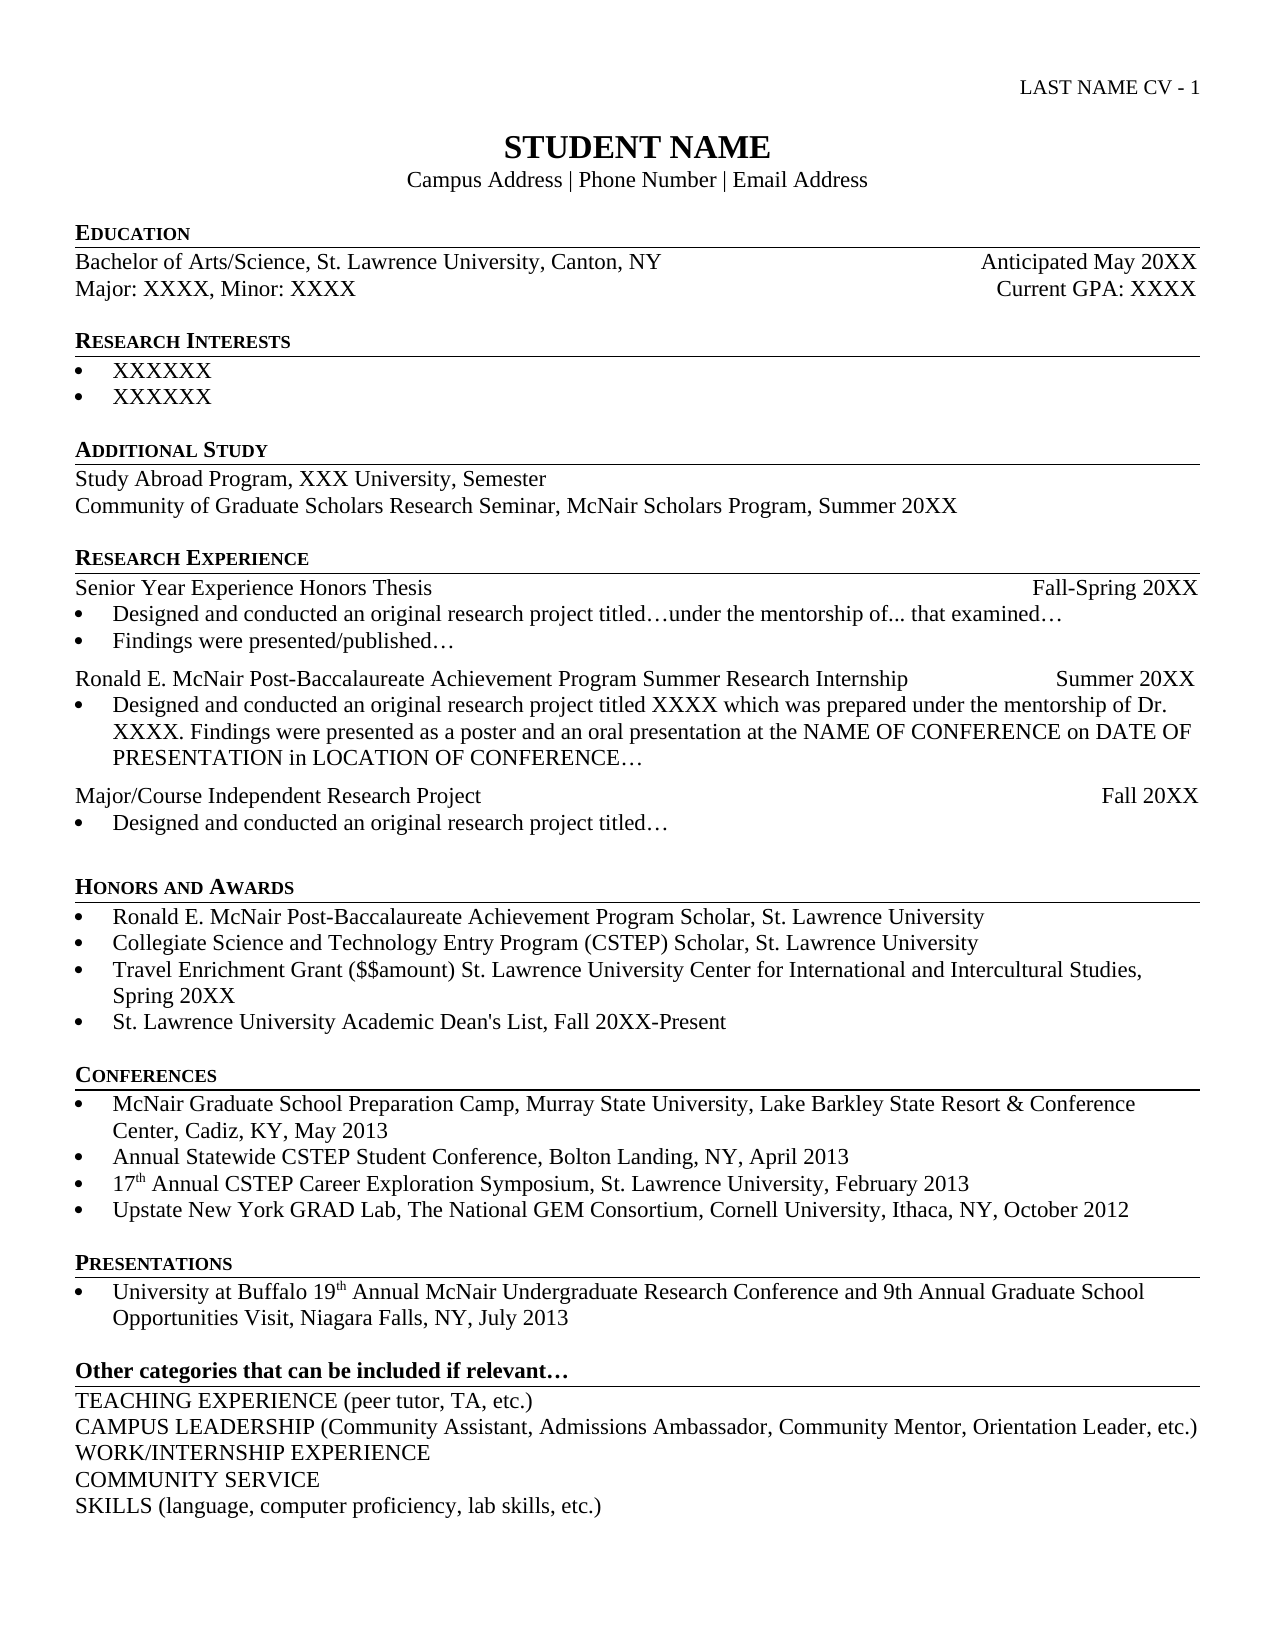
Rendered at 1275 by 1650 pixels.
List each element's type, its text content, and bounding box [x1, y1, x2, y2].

text Presentations [75, 1249, 1200, 1277]
list Findings were presented/published… [75, 627, 1200, 653]
list University at Buffalo 19th Annual McNair Undergraduate Research Conference and 9th Annual Graduate School Opportunities Visit, Niagara Falls, NY, July 2013 [75, 1278, 1200, 1331]
list Ronald E. McNair Post-Baccalaureate Achievement Program Scholar, St. Lawrence University [75, 903, 1200, 929]
list Upstate New York GRAD Lab, The National GEM Consortium, Cornell University, Ithaca, NY, October 2012 [75, 1196, 1200, 1222]
text STUDENT NAME [75, 128, 1200, 166]
text WORK/INTERNSHIP EXPERIENCE [75, 1439, 1200, 1466]
text Major: XXXX, Minor: XXXX Current GPA: XXXX [75, 275, 1200, 301]
list St. Lawrence University Academic Dean's List, Fall 20XX-Present [75, 1008, 1200, 1035]
text Research Interests [75, 327, 1200, 356]
text Community of Graduate Scholars Research Seminar, McNair Scholars Program, Summer 20XX [75, 492, 1200, 518]
list 17th Annual CSTEP Career Exploration Symposium, St. Lawrence University, February 2013 [75, 1169, 1200, 1196]
list Ronald E. McNair Post-Baccalaureate Achievement Program Summer Research Internship Summer 20XX [75, 665, 1200, 691]
text CAMPUS LEADERSHIP (Community Assistant, Admissions Ambassador, Community Mentor, Orientation Leader, etc.) [75, 1413, 1200, 1439]
text Bachelor of Arts/Science, St. Lawrence University, Canton, NY Anticipated May 20XX [75, 248, 1200, 275]
list Designed and conducted an original research project titled XXXX which was prepared under the mentorship of Dr. XXXX. Findings were presented as a poster and an oral presentation at the NAME OF CONFERENCE on DATE OF PRESENTATION in LOCATION OF CONFERENCE… [75, 691, 1200, 770]
text Education [75, 219, 1200, 247]
text Additional Study [75, 436, 1200, 464]
list Designed and conducted an original research project titled…under the mentorship of... that examined… [75, 600, 1200, 627]
list Annual Statewide CSTEP Student Conference, Bolton Landing, NY, April 2013 [75, 1143, 1200, 1169]
list Senior Year Experience Honors Thesis Fall-Spring 20XX [75, 574, 1200, 600]
list Travel Enrichment Grant ($$amount) St. Lawrence University Center for International and Intercultural Studies, Spring 20XX [75, 956, 1200, 1008]
text SKILLS (language, computer proficiency, lab skills, etc.) [75, 1492, 1200, 1518]
text Honors and Awards [75, 873, 1200, 902]
list Designed and conducted an original research project titled… [75, 809, 1200, 835]
list Major/Course Independent Research Project Fall 20XX [75, 782, 1200, 809]
text Study Abroad Program, XXX University, Semester [75, 465, 1200, 492]
text Conferences [75, 1061, 1200, 1089]
list McNair Graduate School Preparation Camp, Murray State University, Lake Barkley State Resort & Conference Center, Cadiz, KY, May 2013 [75, 1091, 1200, 1143]
text Campus Address | Phone Number | Email Address [75, 166, 1200, 192]
text Other categories that can be included if relevant… [75, 1357, 1200, 1386]
text COMMUNITY SERVICE [75, 1466, 1200, 1492]
text Research Experience [75, 544, 1200, 573]
list XXXXXX [75, 357, 1200, 383]
text TEACHING EXPERIENCE (peer tutor, TA, etc.) [75, 1387, 1200, 1413]
list Collegiate Science and Technology Entry Program (CSTEP) Scholar, St. Lawrence University [75, 929, 1200, 956]
list XXXXXX [75, 383, 1200, 409]
